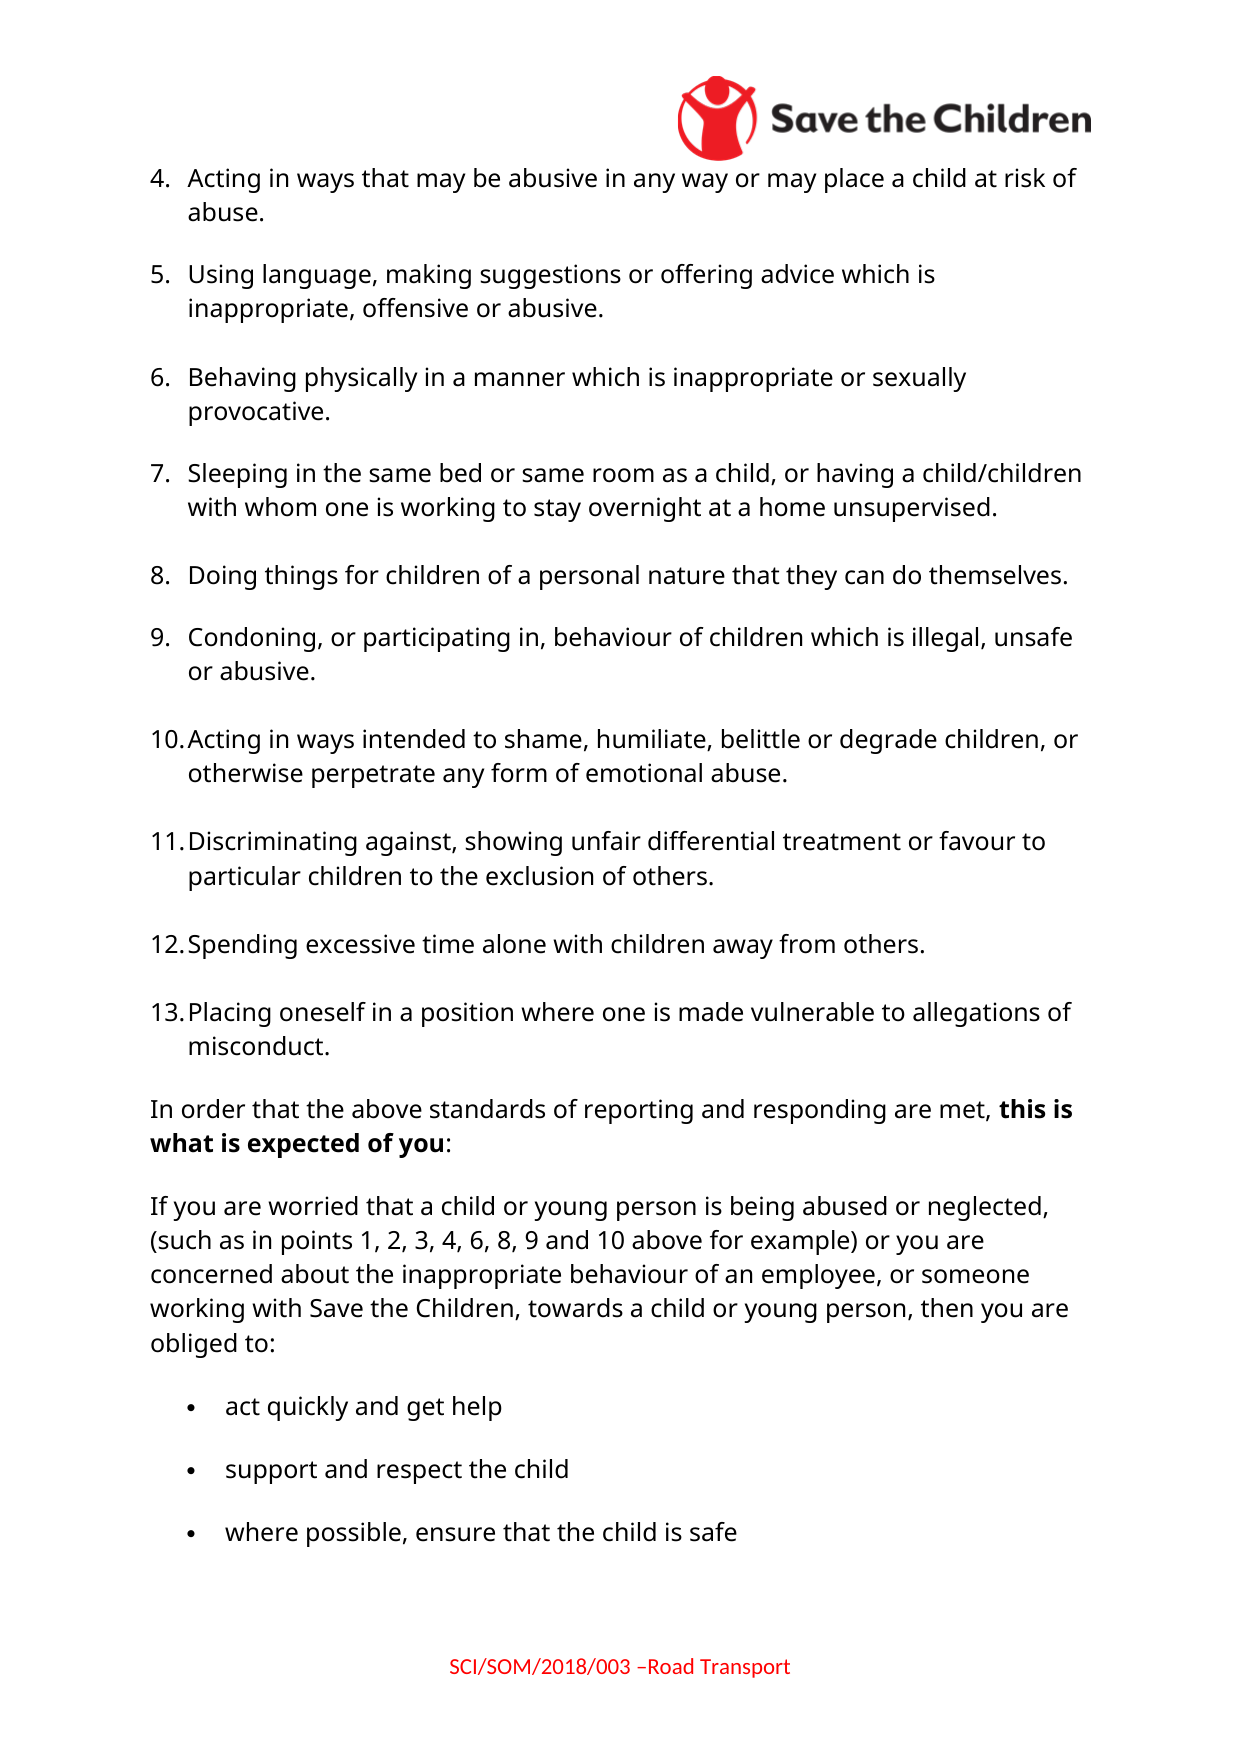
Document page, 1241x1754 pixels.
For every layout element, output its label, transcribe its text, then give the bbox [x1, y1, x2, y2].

list support and respect the child [187, 1452, 1090, 1486]
list act quickly and get help [187, 1388, 1090, 1422]
list Using language, making suggestions or offering advice which is inappropriate, offensive or abusive. [150, 257, 1090, 325]
list Placing oneself in a position where one is made vulnerable to allegations of misconduct. [150, 994, 1090, 1062]
list Doing things for children of a personal nature that they can do themselves. [150, 558, 1090, 592]
text In order that the above standards of reporting and responding are met, this is what is expected of you: [150, 1092, 1090, 1160]
list Acting in ways that may be abusive in any way or may place a child at risk of abuse. [150, 150, 1090, 257]
list Sleeping in the same bed or same room as a child, or having a child/children with whom one is working to stay overnight at a home unsupervised. [150, 455, 1090, 523]
list Discriminating against, showing unfair differential treatment or favour to particular children to the exclusion of others. [150, 824, 1090, 892]
text If you are worried that a child or young person is being abused or neglected, (such as in points 1, 2, 3, 4, 6, 8, 9 and 10 above for example) or you are concerned about the inappropriate behaviour of an employee, or someone working with Save the Children, towards a child or young person, then you are obliged to: [150, 1189, 1090, 1359]
list Spending excessive time alone with children away from others. [150, 926, 1090, 960]
list Condoning, or participating in, behaviour of children which is illegal, unsafe or abusive. [150, 620, 1090, 688]
picture [677, 76, 1091, 161]
list Acting in ways intended to shame, humiliate, belittle or degrade children, or otherwise perpetrate any form of emotional abuse. [150, 722, 1090, 790]
list where possible, ensure that the child is safe [187, 1515, 1090, 1549]
list Behaving physically in a manner which is inappropriate or sexually provocative. [150, 359, 1090, 455]
